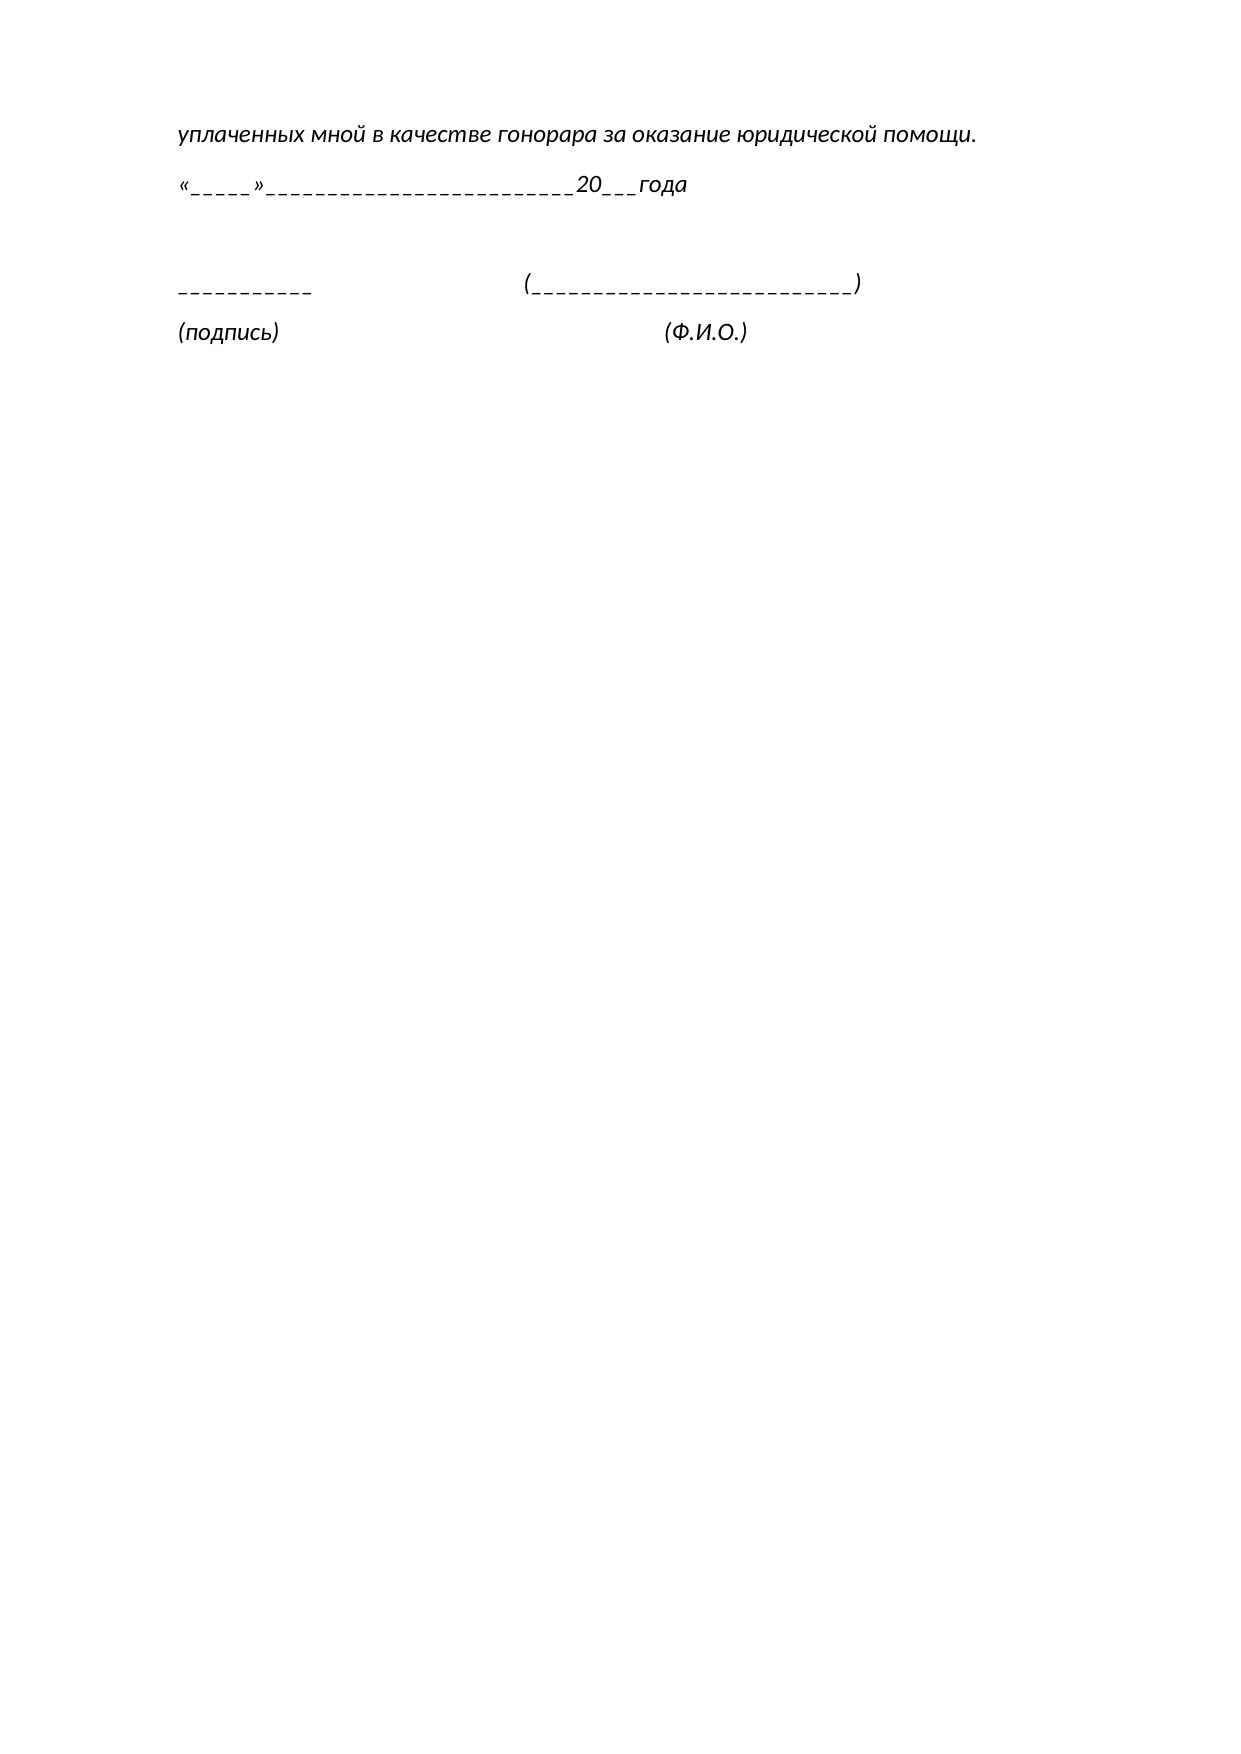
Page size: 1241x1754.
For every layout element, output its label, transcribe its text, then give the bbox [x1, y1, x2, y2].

text ___________ (__________________________) [177, 267, 1152, 297]
text «_____»_________________________20___года [177, 168, 1152, 198]
text (подпись) (Ф.И.О.) [177, 316, 1152, 347]
text уплаченных мной в качестве гонорара за оказание юридической помощи. [177, 118, 1152, 149]
